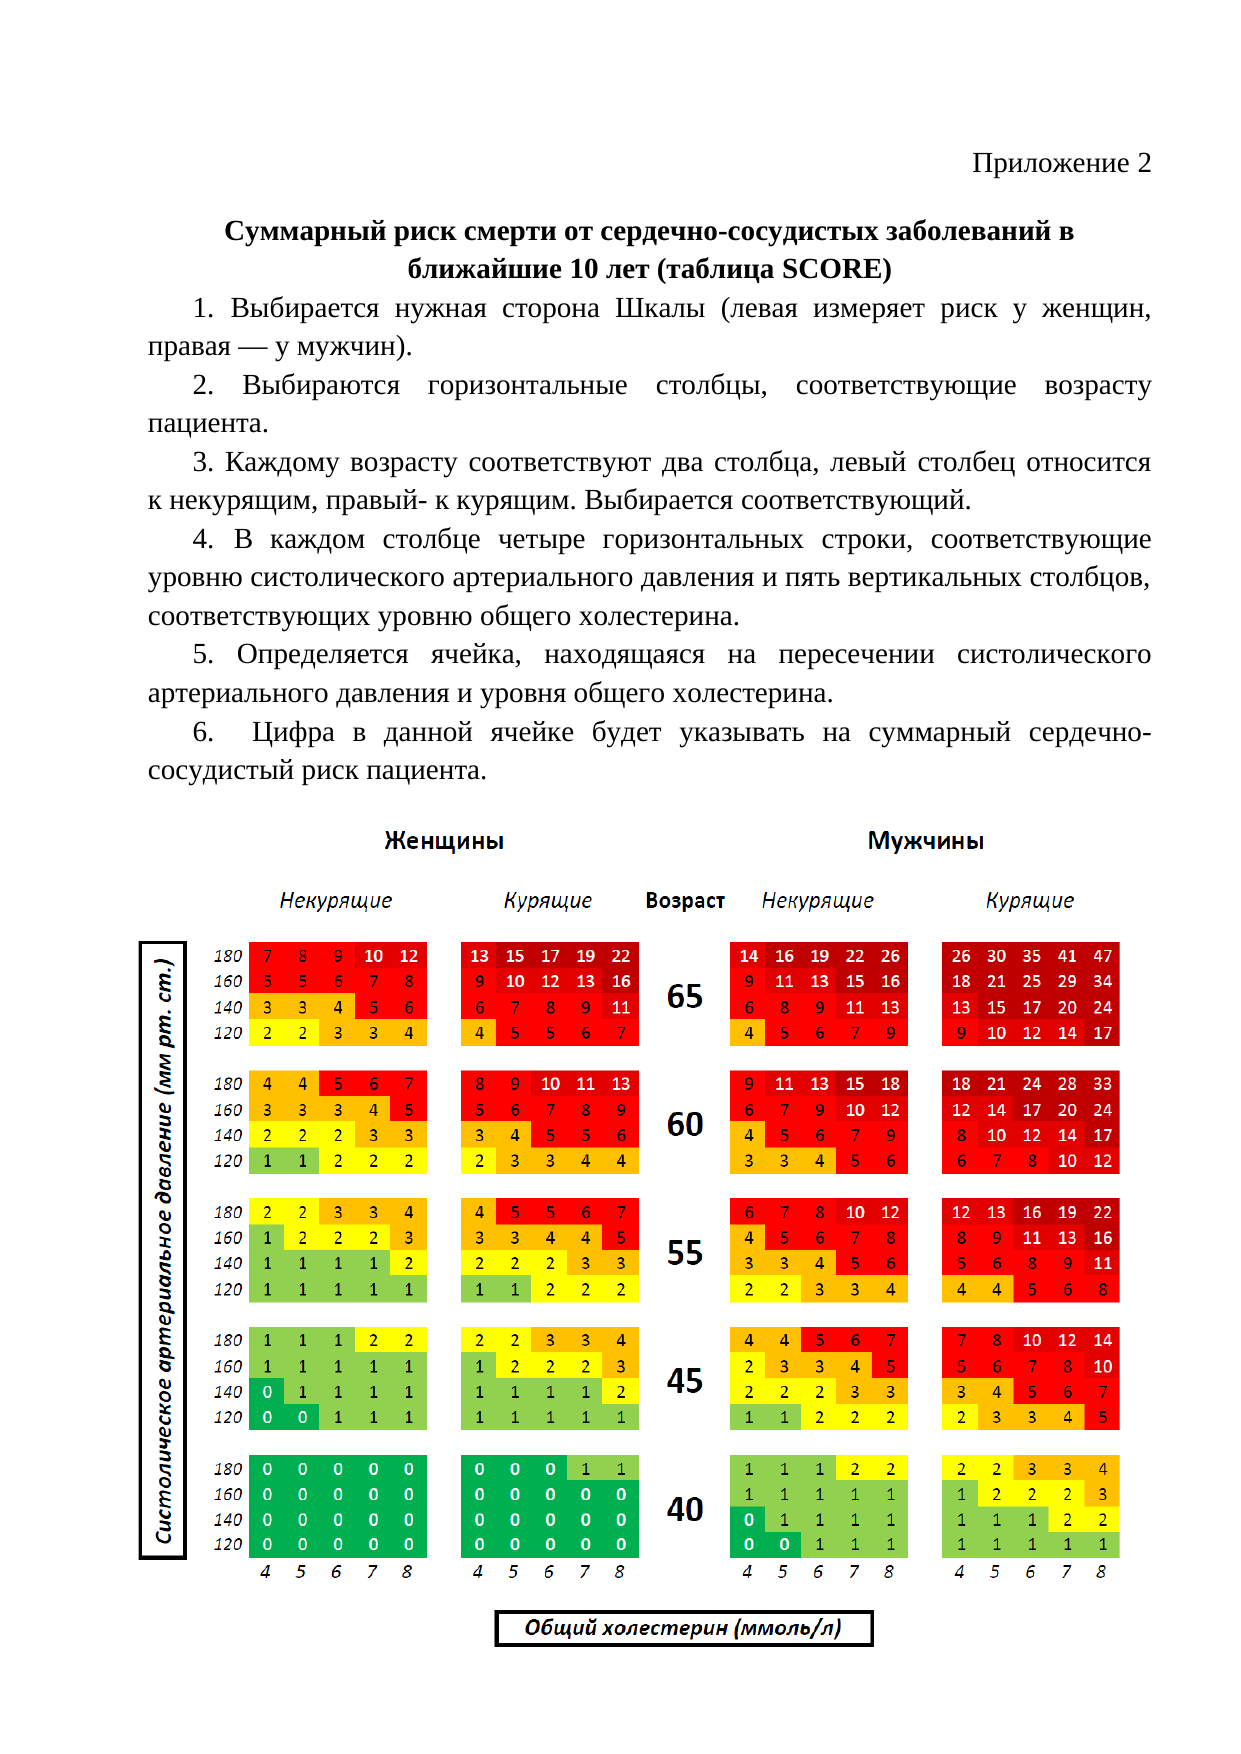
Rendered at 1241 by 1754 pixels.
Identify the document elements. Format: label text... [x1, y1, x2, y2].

list Цифра в данной ячейке будет указывать на суммарный сердечно-сосудистый риск пациента. [148, 714, 1151, 786]
list Определяется ячейка, находящаяся на пересечении систолического артериального давления и уровня общего холестерина. [148, 637, 1152, 709]
list В каждом столбце четыре горизонтальных строки, соответствующие уровню систолического артериального давления и пять вертикальных столбцов, соответствующих уровню общего холестерина. [148, 521, 1152, 632]
picture [138, 831, 1120, 1647]
text Приложение 2 [121, 145, 1152, 179]
list Каждому возрасту соответствуют два столбца, левый столбец относится к некурящим, правый- к курящим. Выбирается соответствующий. [148, 444, 1151, 516]
list Выбираются горизонтальные столбцы, соответствующие возрасту пациента. [148, 367, 1152, 439]
list Выбирается нужная сторона Шкалы (левая измеряет риск у женщин, правая — у мужчин). [148, 290, 1152, 362]
subtitle Суммарный риск смерти от сердечно-сосудистых заболеваний в ближайшие 10 лет (таблица SCORE) [224, 213, 1075, 285]
